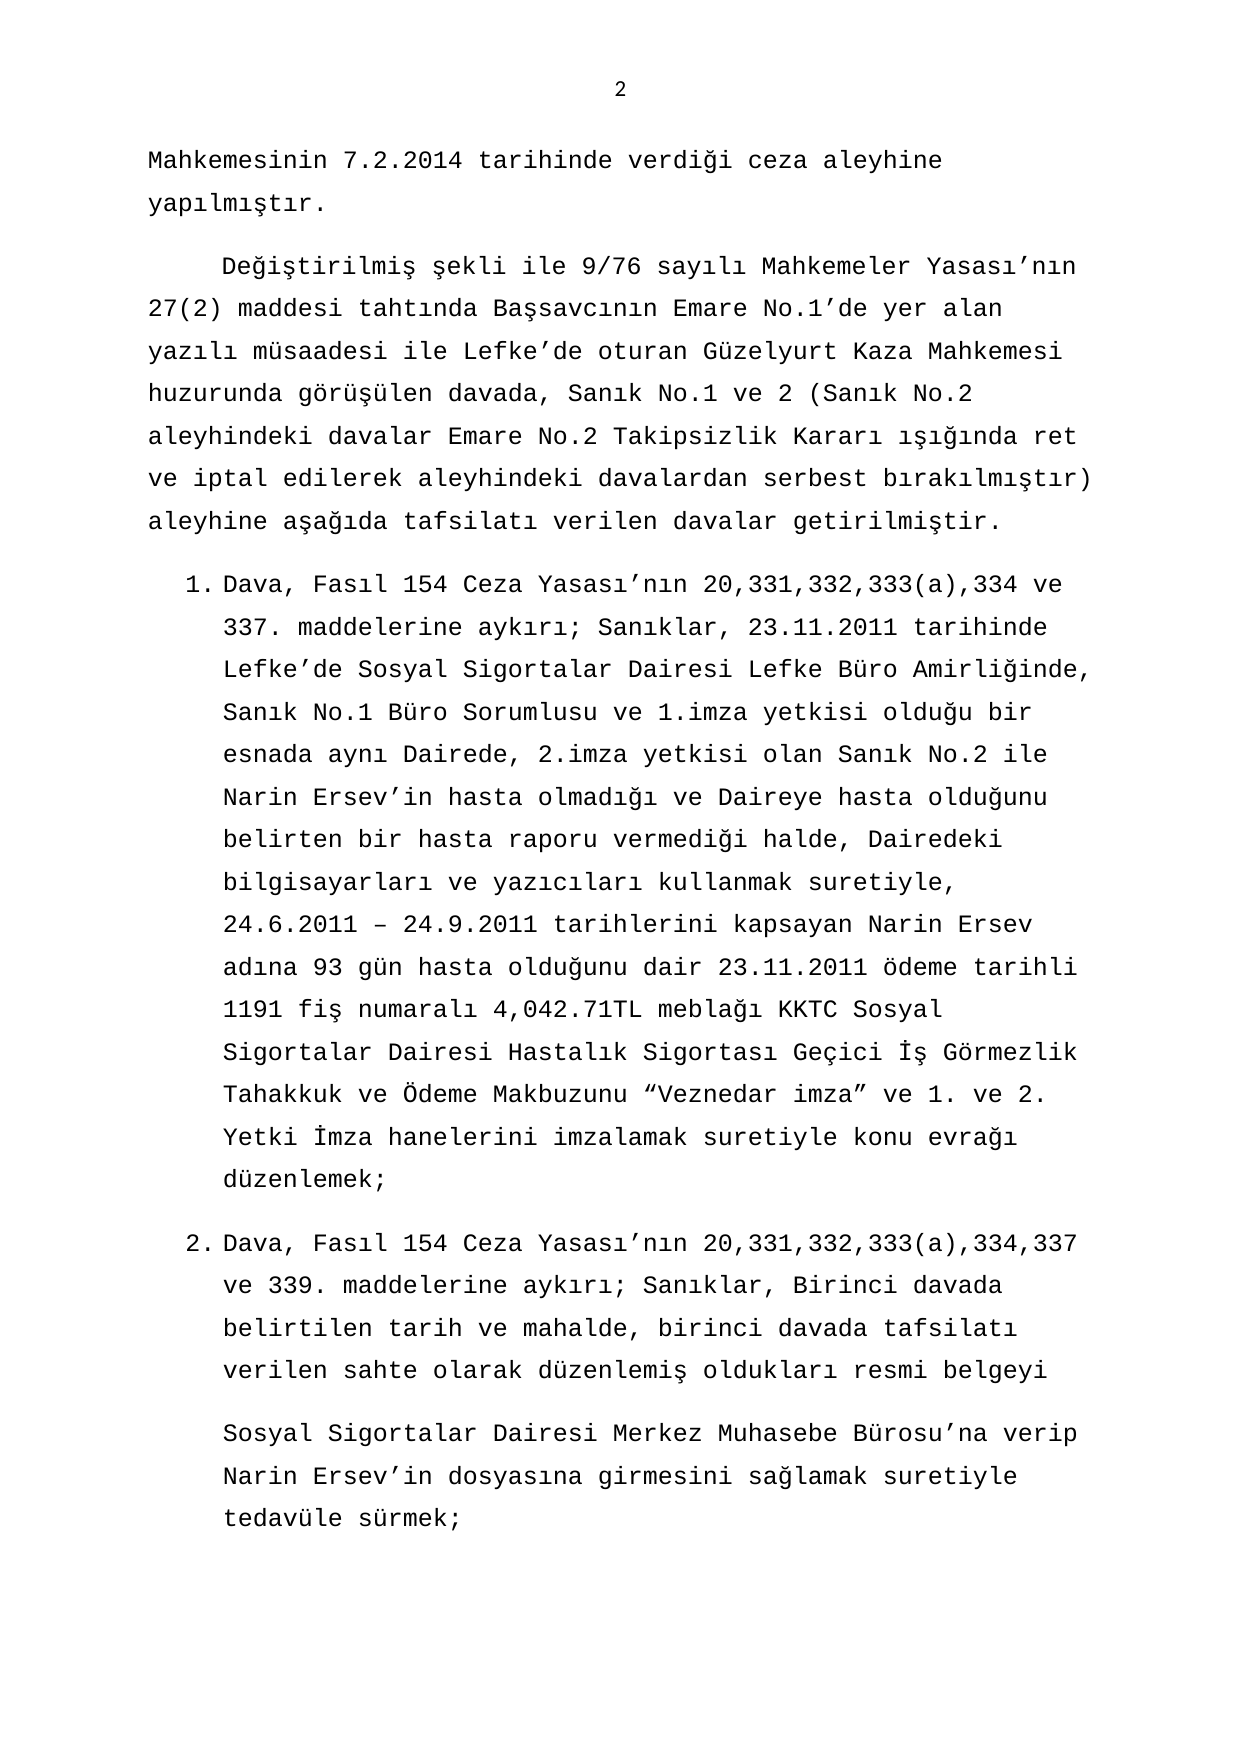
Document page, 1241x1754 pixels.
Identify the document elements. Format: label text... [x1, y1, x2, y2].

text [148, 148, 1093, 218]
list Dava, Fasıl 154 Ceza Yasası’nın 20,331,332,333(a),334 ve 337. maddelerine aykırı; Sanıklar, 23.11.2011 tarihinde Lefke’de Sosyal Sigortalar Dairesi Lefke Büro Amirliğinde, Sanık No.1 Büro Sorumlusu ve 1.imza yetkisi olduğu bir esnada aynı Dairede, 2.imza yetkisi olan Sanık No.2 ile Narin Ersev’in hasta olmadığı ve Daireye hasta olduğunu belirten bir hasta raporu vermediği halde, Dairedeki bilgisayarları ve yazıcıları kullanmak suretiyle, 24.6.2011 – 24.9.2011 tarihlerini kapsayan Narin Ersev adına 93 gün hasta olduğunu dair 23.11.2011 ödeme tarihli 1191 fiş numaralı 4,042.71TL meblağı KKTC Sosyal Sigortalar Dairesi Hastalık Sigortası Geçici İş Görmezlik Tahakkuk ve Ödeme Makbuzunu “Veznedar imza” ve 1. ve 2. Yetki İmza hanelerini imzalamak suretiyle konu evrağı düzenlemek; [185, 572, 1093, 1195]
list Dava, Fasıl 154 Ceza Yasası’nın 20,331,332,333(a),334,337 ve 339. maddelerine aykırı; Sanıklar, Birinci davada belirtilen tarih ve mahalde, birinci davada tafsilatı verilen sahte olarak düzenlemiş oldukları resmi belgeyi [185, 1230, 1093, 1386]
text Değiştirilmiş şekli ile 9/76 sayılı Mahkemeler Yasası’nın 27(2) maddesi tahtında Başsavcının Emare No.1’de yer alan yazılı müsaadesi ile Lefke’de oturan Güzelyurt Kaza Mahkemesi huzurunda görüşülen davada, Sanık No.1 ve 2 (Sanık No.2 aleyhindeki davalar Emare No.2 Takipsizlik Kararı ışığında ret ve iptal edilerek aleyhindeki davalardan serbest bırakılmıştır) aleyhine aşağıda tafsilatı verilen davalar getirilmiştir. [148, 253, 1093, 537]
text Sosyal Sigortalar Dairesi Merkez Muhasebe Bürosu’na verip Narin Ersev’in dosyasına girmesini sağlamak suretiyle tedavüle sürmek; [223, 1421, 1093, 1534]
